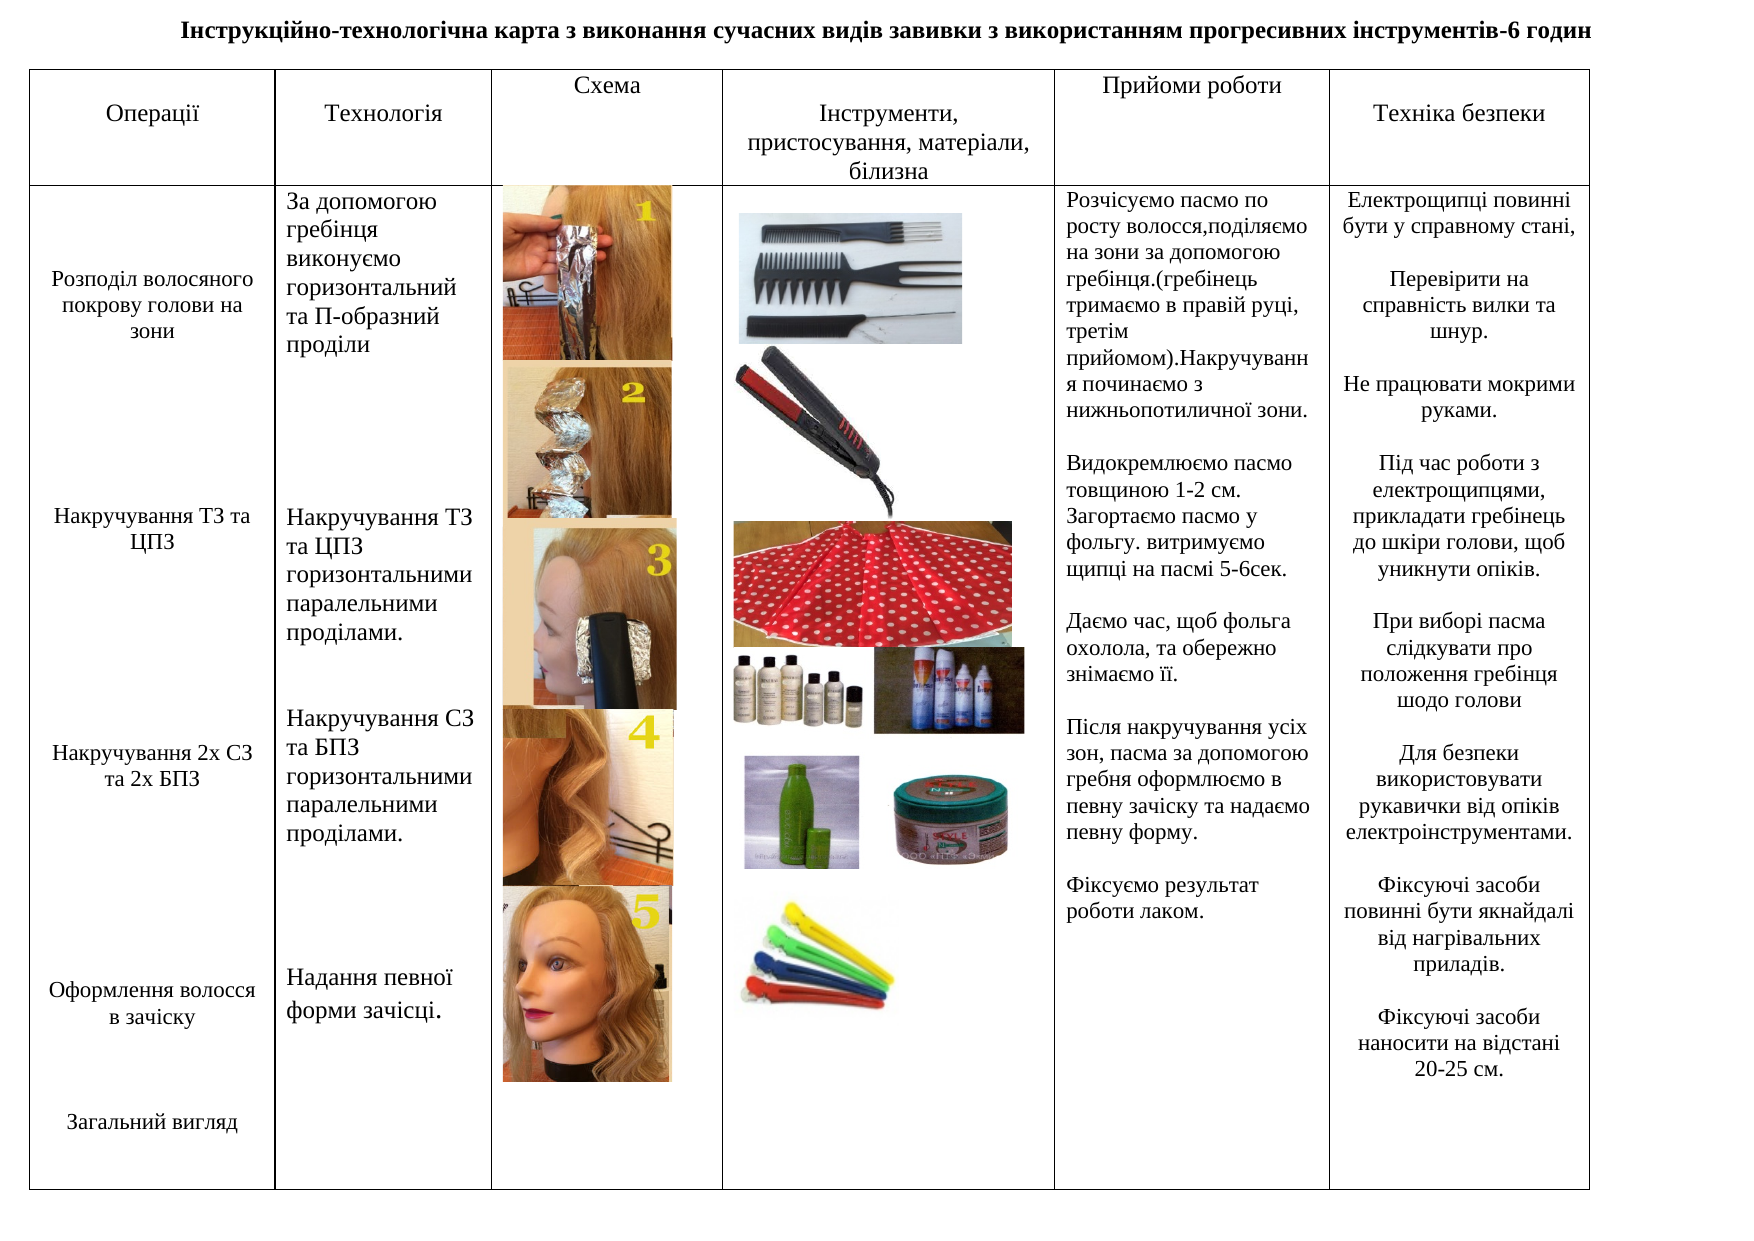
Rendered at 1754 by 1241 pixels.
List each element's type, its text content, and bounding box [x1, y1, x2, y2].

table_cell [723, 186, 1054, 1188]
table_header Прийоми роботи [1055, 70, 1329, 185]
table_cell [492, 186, 722, 1188]
text Інструкційно-технологічна карта з виконання сучасних видів завивки з використанням прогресивних інструментів-6 годин [88, 15, 1683, 43]
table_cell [276, 186, 491, 1188]
table_header Технологія [276, 70, 491, 185]
table_header Техніка безпеки [1330, 70, 1589, 185]
picture [733, 213, 1025, 1048]
table_header Схема [492, 70, 722, 185]
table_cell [30, 186, 274, 1188]
table_header Інструменти, пристосування, матеріали, білизна [723, 70, 1054, 185]
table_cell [1330, 186, 1589, 1188]
picture [502, 185, 677, 1082]
table_header Операції [30, 70, 274, 185]
